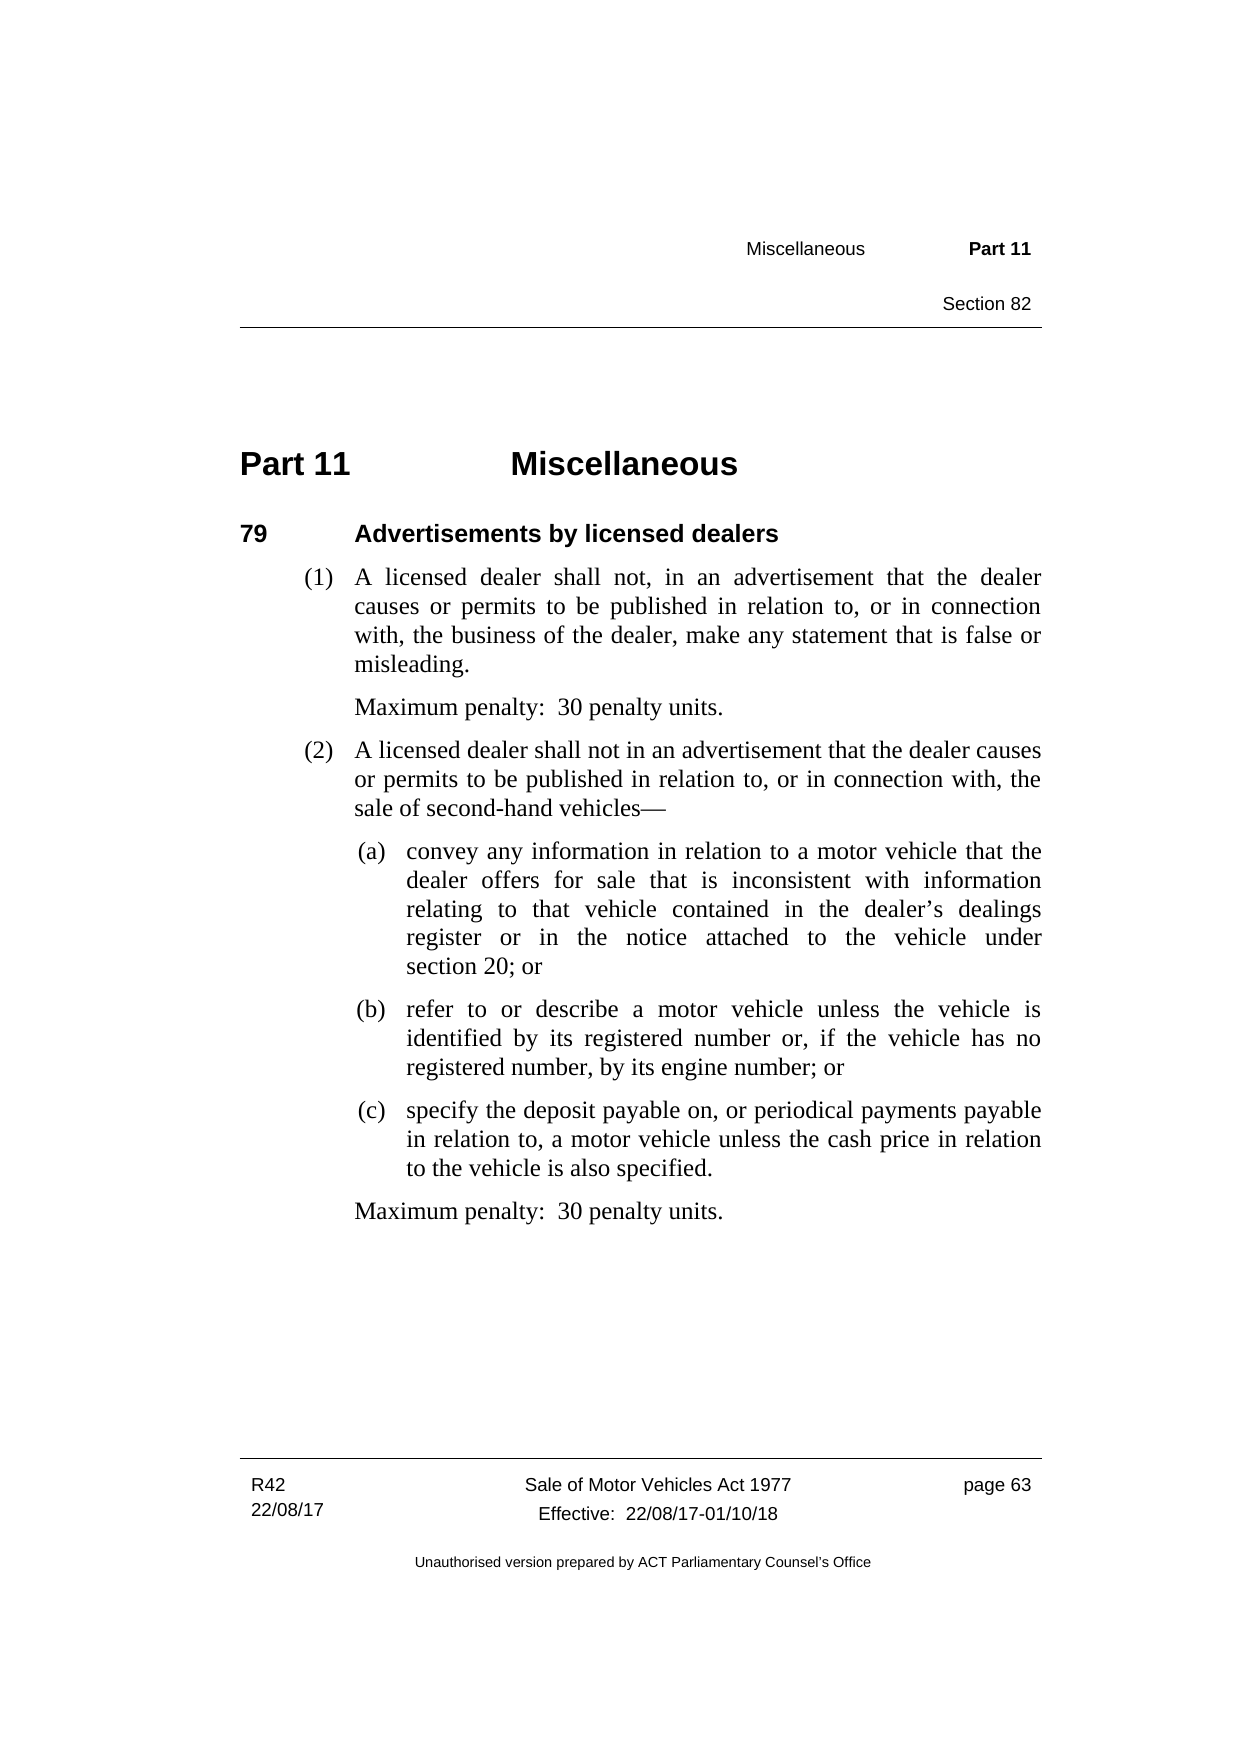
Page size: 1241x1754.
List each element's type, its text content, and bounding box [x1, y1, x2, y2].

text Maximum penalty: 30 penalty units. [354, 1196, 1042, 1225]
text Maximum penalty: 30 penalty units. [354, 692, 1042, 721]
text (c) specify the deposit payable on, or periodical payments payable in relation to, a motor vehicle unless the cash price in relation to the vehicle is also specified. [239, 1095, 1042, 1182]
text (1) A licensed dealer shall not, in an advertisement that the dealer causes or permits to be published in relation to, or in connection with, the business of the dealer, make any statement that is false or misleading. [239, 562, 1042, 677]
text 79 Advertisements by licensed dealers [239, 519, 1042, 548]
text (2) A licensed dealer shall not in an advertisement that the dealer causes or permits to be published in relation to, or in connection with, the sale of second-hand vehicles— [239, 735, 1042, 822]
text (b) refer to or describe a motor vehicle unless the vehicle is identified by its registered number or, if the vehicle has no registered number, by its engine number; or [239, 994, 1042, 1081]
text Part 11 Miscellaneous [239, 444, 1042, 482]
text (a) convey any information in relation to a motor vehicle that the dealer offers for sale that is inconsistent with information relating to that vehicle contained in the dealer’s dealings register or in the notice attached to the vehicle under section 20; or [239, 836, 1042, 980]
